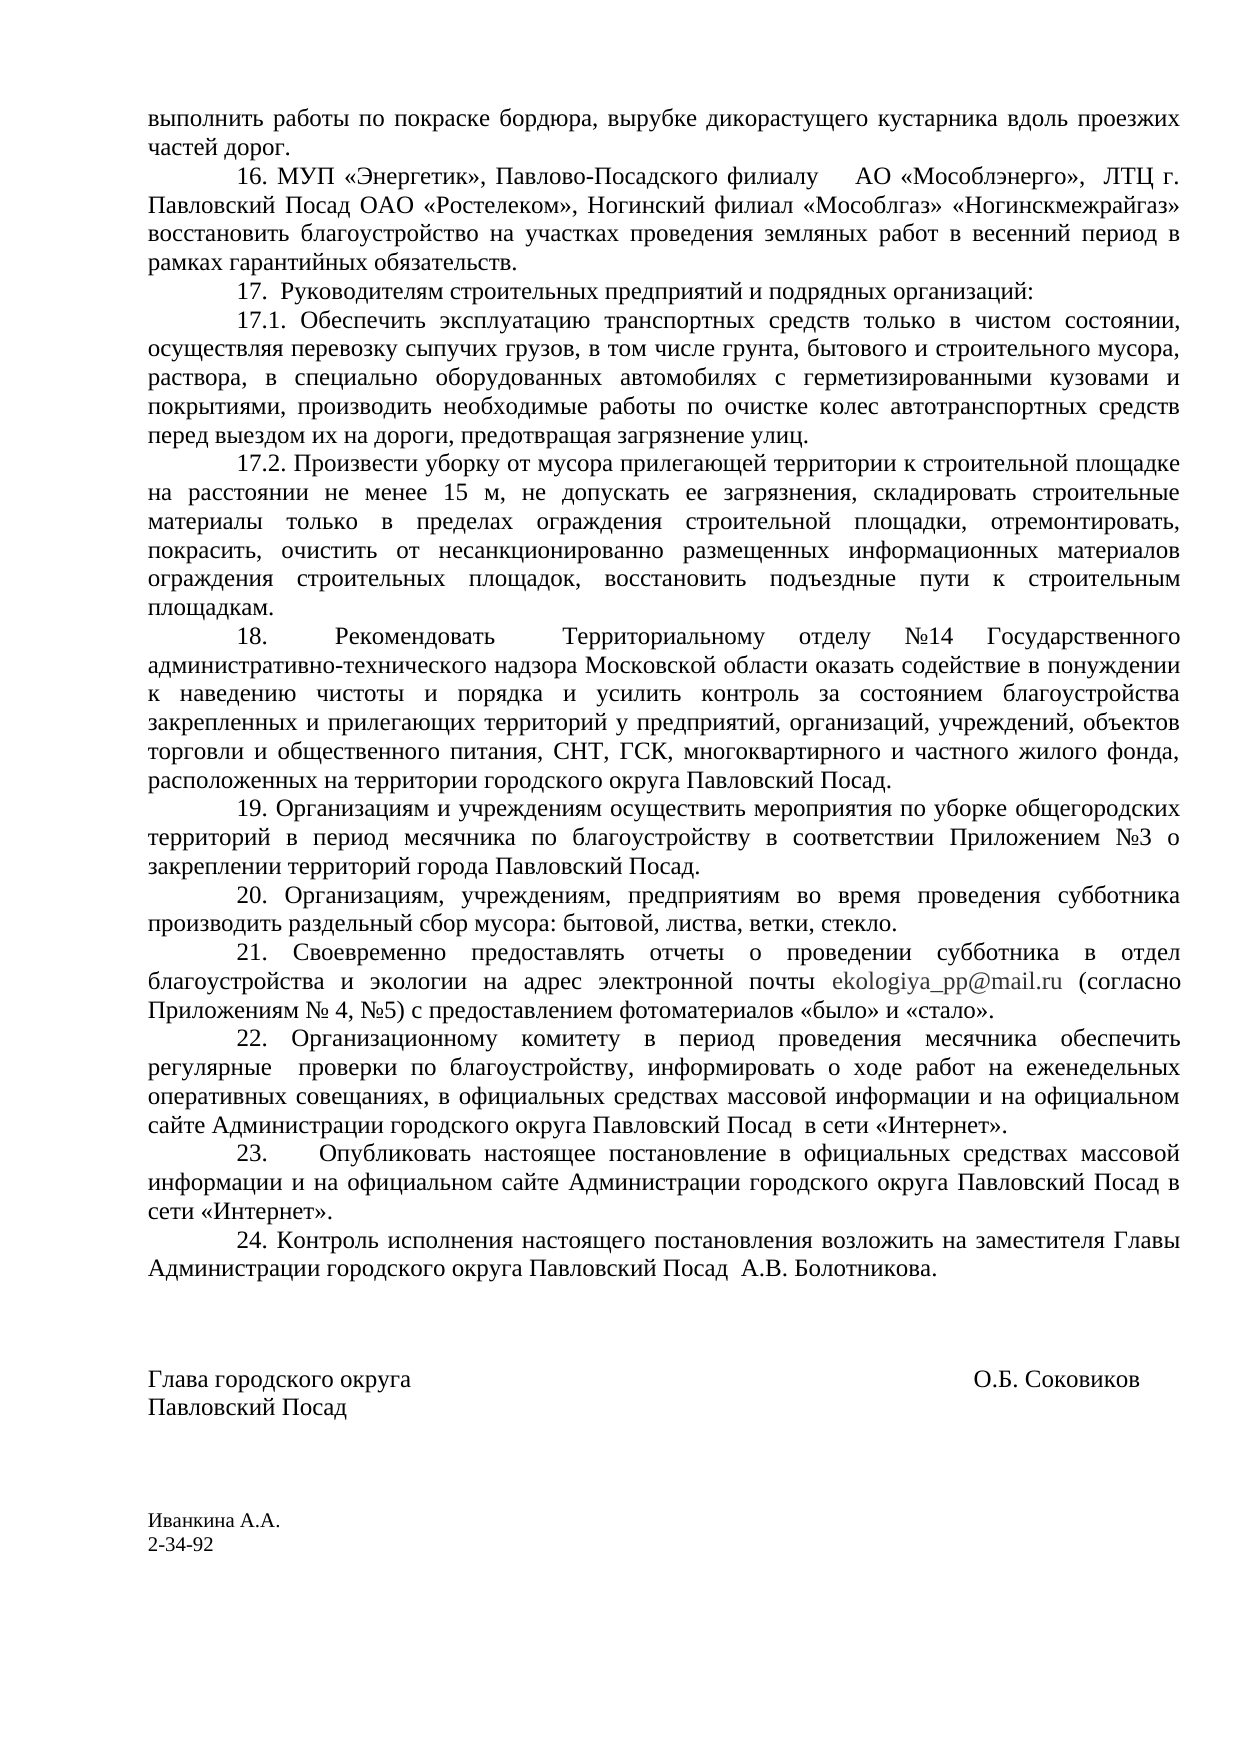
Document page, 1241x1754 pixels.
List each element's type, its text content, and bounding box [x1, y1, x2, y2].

text 18. Рекомендовать Территориальному отделу №14 Государственного административно-технического надзора Московской области оказать содействие в понуждении к наведению чистоты и порядка и усилить контроль за состоянием благоустройства закрепленных и прилегающих территорий у предприятий, организаций, учреждений, объектов торговли и общественного питания, СНТ, ГСК, многоквартирного и частного жилого фонда, расположенных на территории городского округа Павловский Посад. [148, 621, 1181, 793]
text 2-34-92 [148, 1532, 1181, 1556]
text Иванкина А.А. [148, 1507, 1181, 1532]
text 16. МУП «Энергетик», Павлово-Посадского филиалу АО «Мособлэнерго», ЛТЦ г. Павловский Посад ОАО «Ростелеком», Ногинский филиал «Мособлгаз» «Ногинскмежрайгаз» восстановить благоустройство на участках проведения земляных работ в весенний период в рамках гарантийных обязательств. [148, 161, 1181, 276]
text Глава городского округа О.Б. Соковиков [148, 1364, 1181, 1392]
text 24. Контроль исполнения настоящего постановления возложить на заместителя Главы Администрации городского округа Павловский Посад А.В. Болотникова. [148, 1225, 1181, 1282]
text 17.2. Произвести уборку от мусора прилегающей территории к строительной площадке на расстоянии не менее 15 м, не допускать ее загрязнения, складировать строительные материалы только в пределах ограждения строительной площадки, отремонтировать, покрасить, очистить от несанкционированно размещенных информационных материалов ограждения строительных площадок, восстановить подъездные пути к строительным площадкам. [148, 448, 1181, 621]
text 22. Организационному комитету в период проведения месячника обеспечить регулярные проверки по благоустройству, информировать о ходе работ на еженедельных оперативных совещаниях, в официальных средствах массовой информации и на официальном сайте Администрации городского округа Павловский Посад в сети «Интернет». [148, 1023, 1181, 1138]
text 20. Организациям, учреждениям, предприятиям во время проведения субботника производить раздельный сбор мусора: бытовой, листва, ветки, стекло. [148, 880, 1181, 937]
text 19. Организациям и учреждениям осуществить мероприятия по уборке общегородских территорий в период месячника по благоустройству в соответствии Приложением №3 о закреплении территорий города Павловский Посад. [148, 793, 1181, 880]
text 23. Опубликовать настоящее постановление в официальных средствах массовой информации и на официальном сайте Администрации городского округа Павловский Посад в сети «Интернет». [148, 1138, 1181, 1225]
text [148, 103, 1181, 161]
text 17.1. Обеспечить эксплуатацию транспортных средств только в чистом состоянии, осуществляя перевозку сыпучих грузов, в том числе грунта, бытового и строительного мусора, раствора, в специально оборудованных автомобилях с герметизированными кузовами и покрытиями, производить необходимые работы по очистке колес автотранспортных средств перед выездом их на дороги, предотвращая загрязнение улиц. [148, 305, 1181, 448]
text Павловский Посад [148, 1392, 1181, 1421]
text 17. Руководителям строительных предприятий и подрядных организаций: [148, 276, 1181, 305]
text 21. Своевременно предоставлять отчеты о проведении субботника в отдел благоустройства и экологии на адрес электронной почты ekologiya_pp@mail.ru (согласно Приложениям № 4, №5) с предоставлением фотоматериалов «было» и «стало». [148, 937, 1181, 1023]
